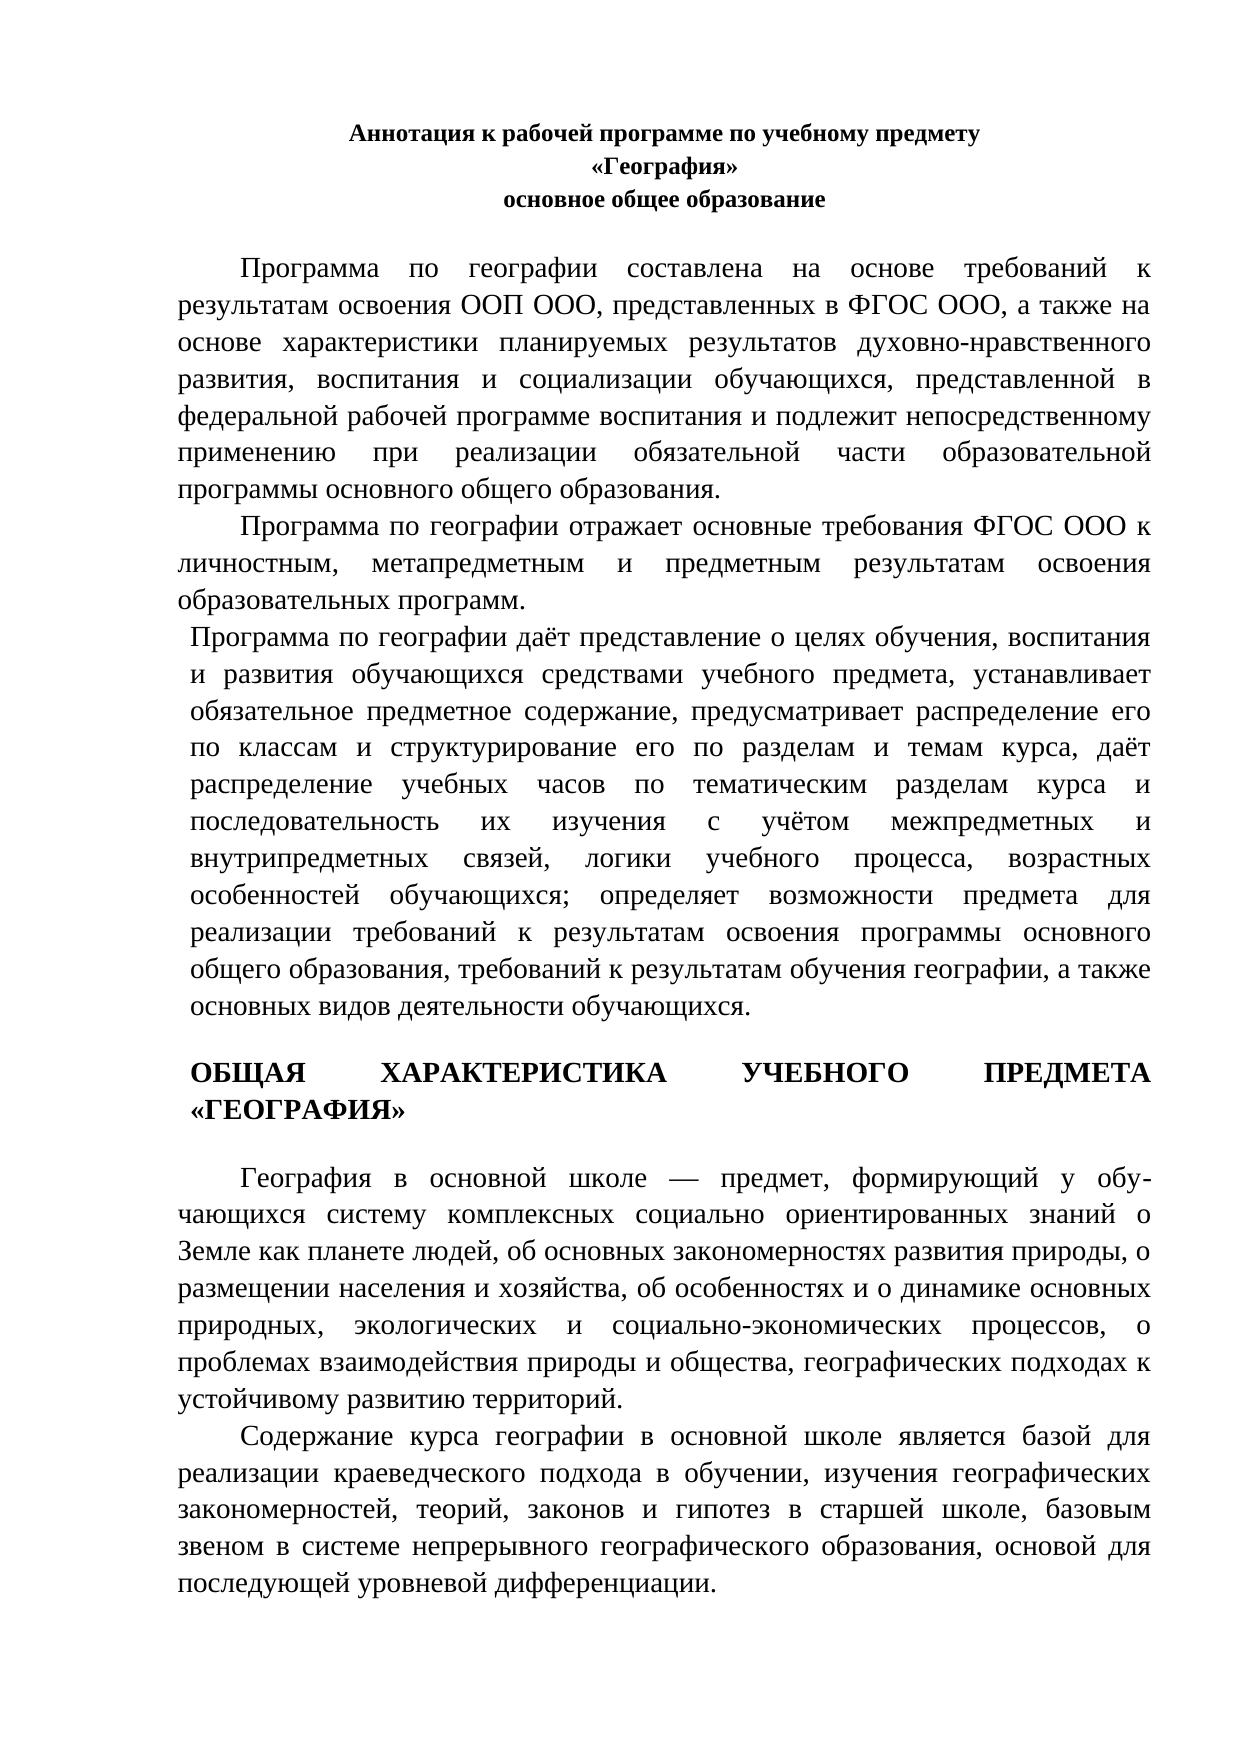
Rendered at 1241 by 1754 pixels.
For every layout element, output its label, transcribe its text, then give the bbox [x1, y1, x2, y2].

text Программа по географии даёт представление о целях обучения, воспитания и развития обучающихся средствами учебного предмета, устанавливает обязательное предметное содержание, предусматривает распределение его по классам и структурирование его по разделам и темам курса, даёт распределение учебных часов по тематическим разделам курса и последовательность их изучения с учётом межпредметных и внутрипредметных связей, логики учебного процесса, возрастных особенностей обучающихся; определяет возможности предмета для реализации требований к результатам освоения программы основного общего образования, требований к результатам обучения географии, а также основных видов деятельности обучающихся. [190, 619, 1152, 1021]
text ОБЩАЯ ХАРАКТЕРИСТИКА УЧЕБНОГО ПРЕДМЕТА «ГЕОГРАФИЯ» [190, 1055, 1152, 1126]
text Программа по географии составлена на основе требований к результатам освоения ООП ООО, представленных в ФГОС ООО, а также на основе характеристики планируемых результатов духовно-нравственного развития, воспитания и социализации обучающихся, представленной в федеральной рабочей программе воспитания и подлежит непосредственному применению при реализации обязательной части образовательной программы основного общего образования. [177, 250, 1152, 505]
text «География» [177, 151, 1152, 180]
text основное общее образование [177, 184, 1152, 213]
text Программа по географии отражает основные требования ФГОС ООО к личностным, метапредметным и предметным результатам освоения образовательных программ. [177, 508, 1152, 616]
text Аннотация к рабочей программе по учебному предмету [177, 118, 1152, 147]
text География в основной школе — предмет, формирующий у обу­чающихся систему комплексных социально ориентированных знаний о Земле как планете людей, об основных закономерностях развития природы, о размещении населения и хозяйства, об особенностях и о динамике основных природных, экологических и социально-экономических процессов, о проблемах взаимодействия природы и общества, географических подходах к устойчивому развитию территорий. [177, 1160, 1152, 1414]
text Содержание курса географии в основной школе является базой для реализации краеведческого подхода в обучении, изучения географических закономерностей, теорий, законов и гипотез в старшей школе, базовым звеном в системе непрерывного географического образования, основой для последующей уровневой дифференциации. [177, 1418, 1152, 1599]
